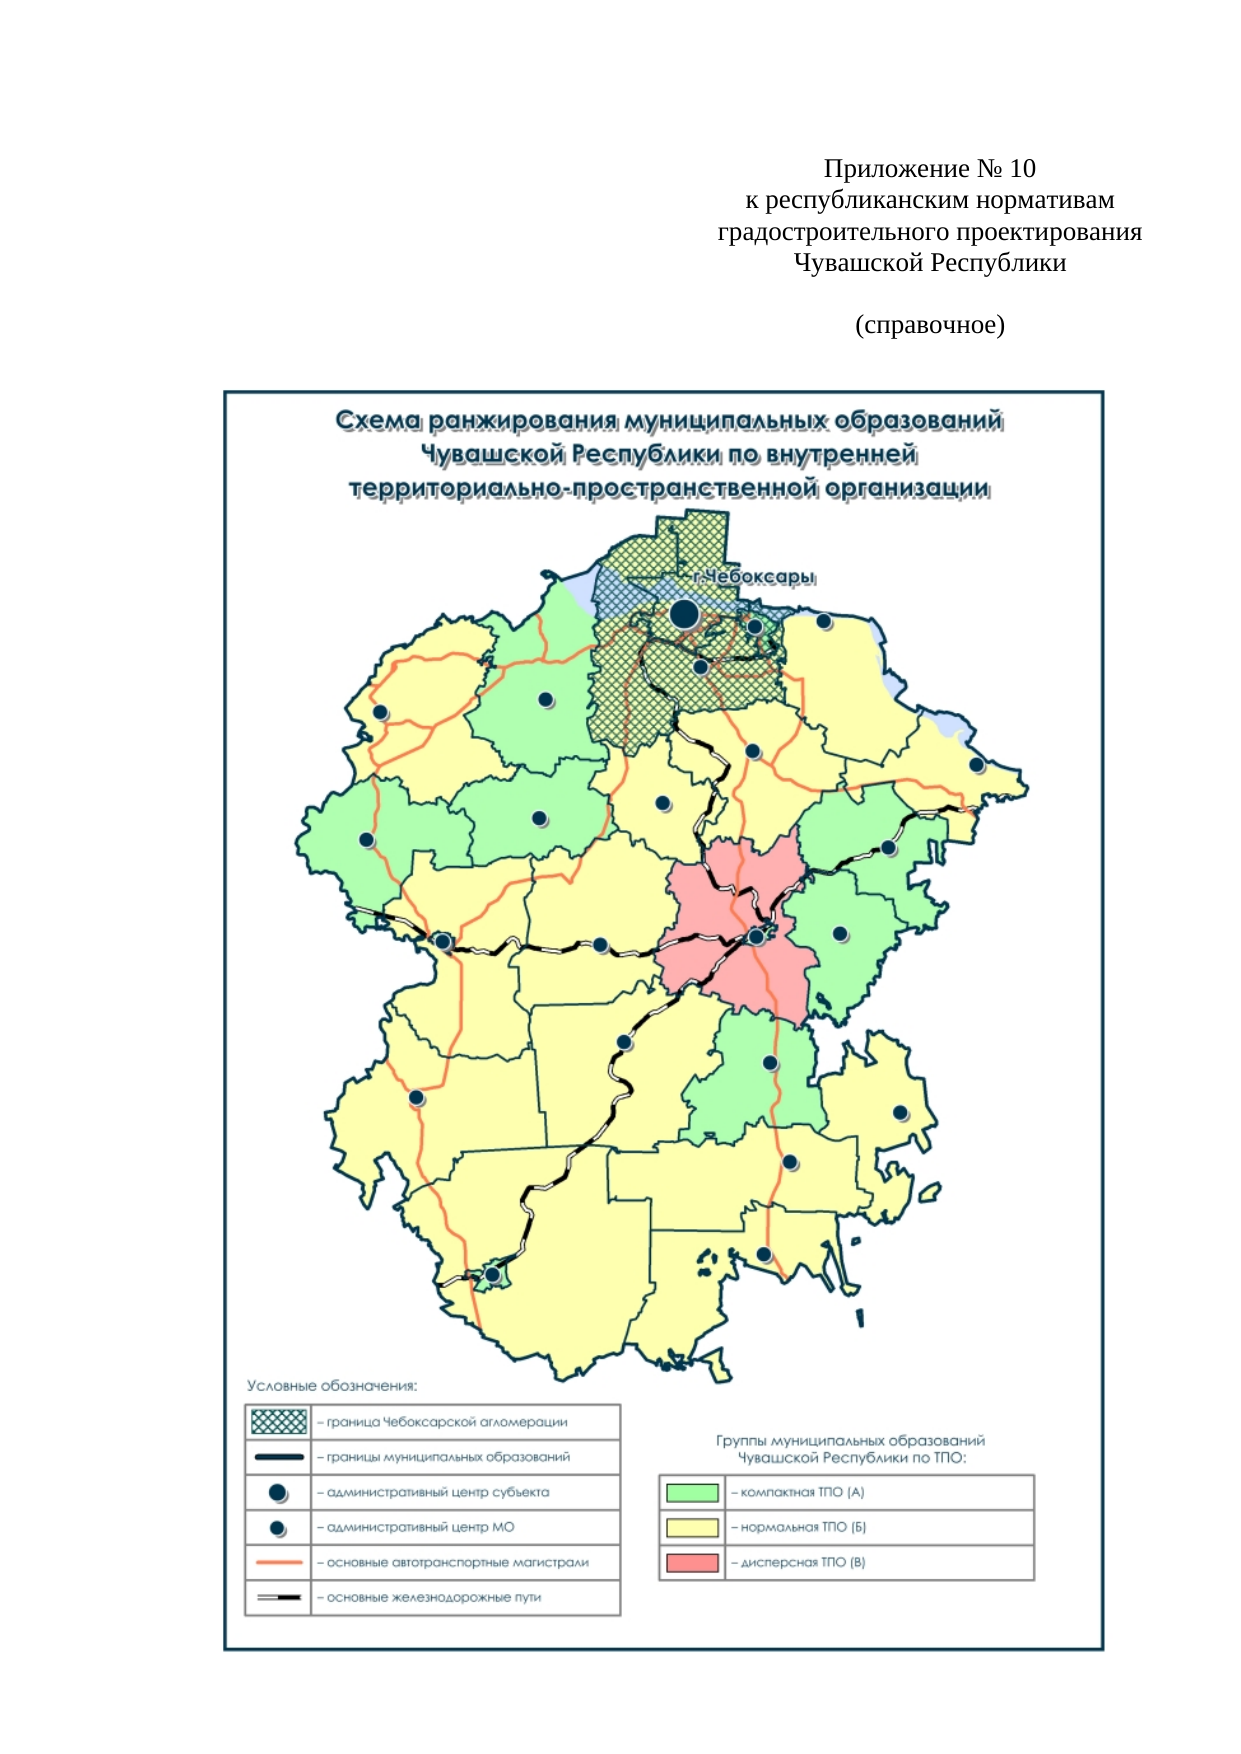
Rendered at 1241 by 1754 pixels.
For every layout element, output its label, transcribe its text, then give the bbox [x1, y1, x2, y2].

text (справочное) [709, 308, 1152, 339]
text Приложение № 10 [709, 152, 1152, 184]
text к республиканским нормативам градостроительного проектирования Чувашской Республики [709, 184, 1152, 277]
picture [203, 370, 1125, 1672]
